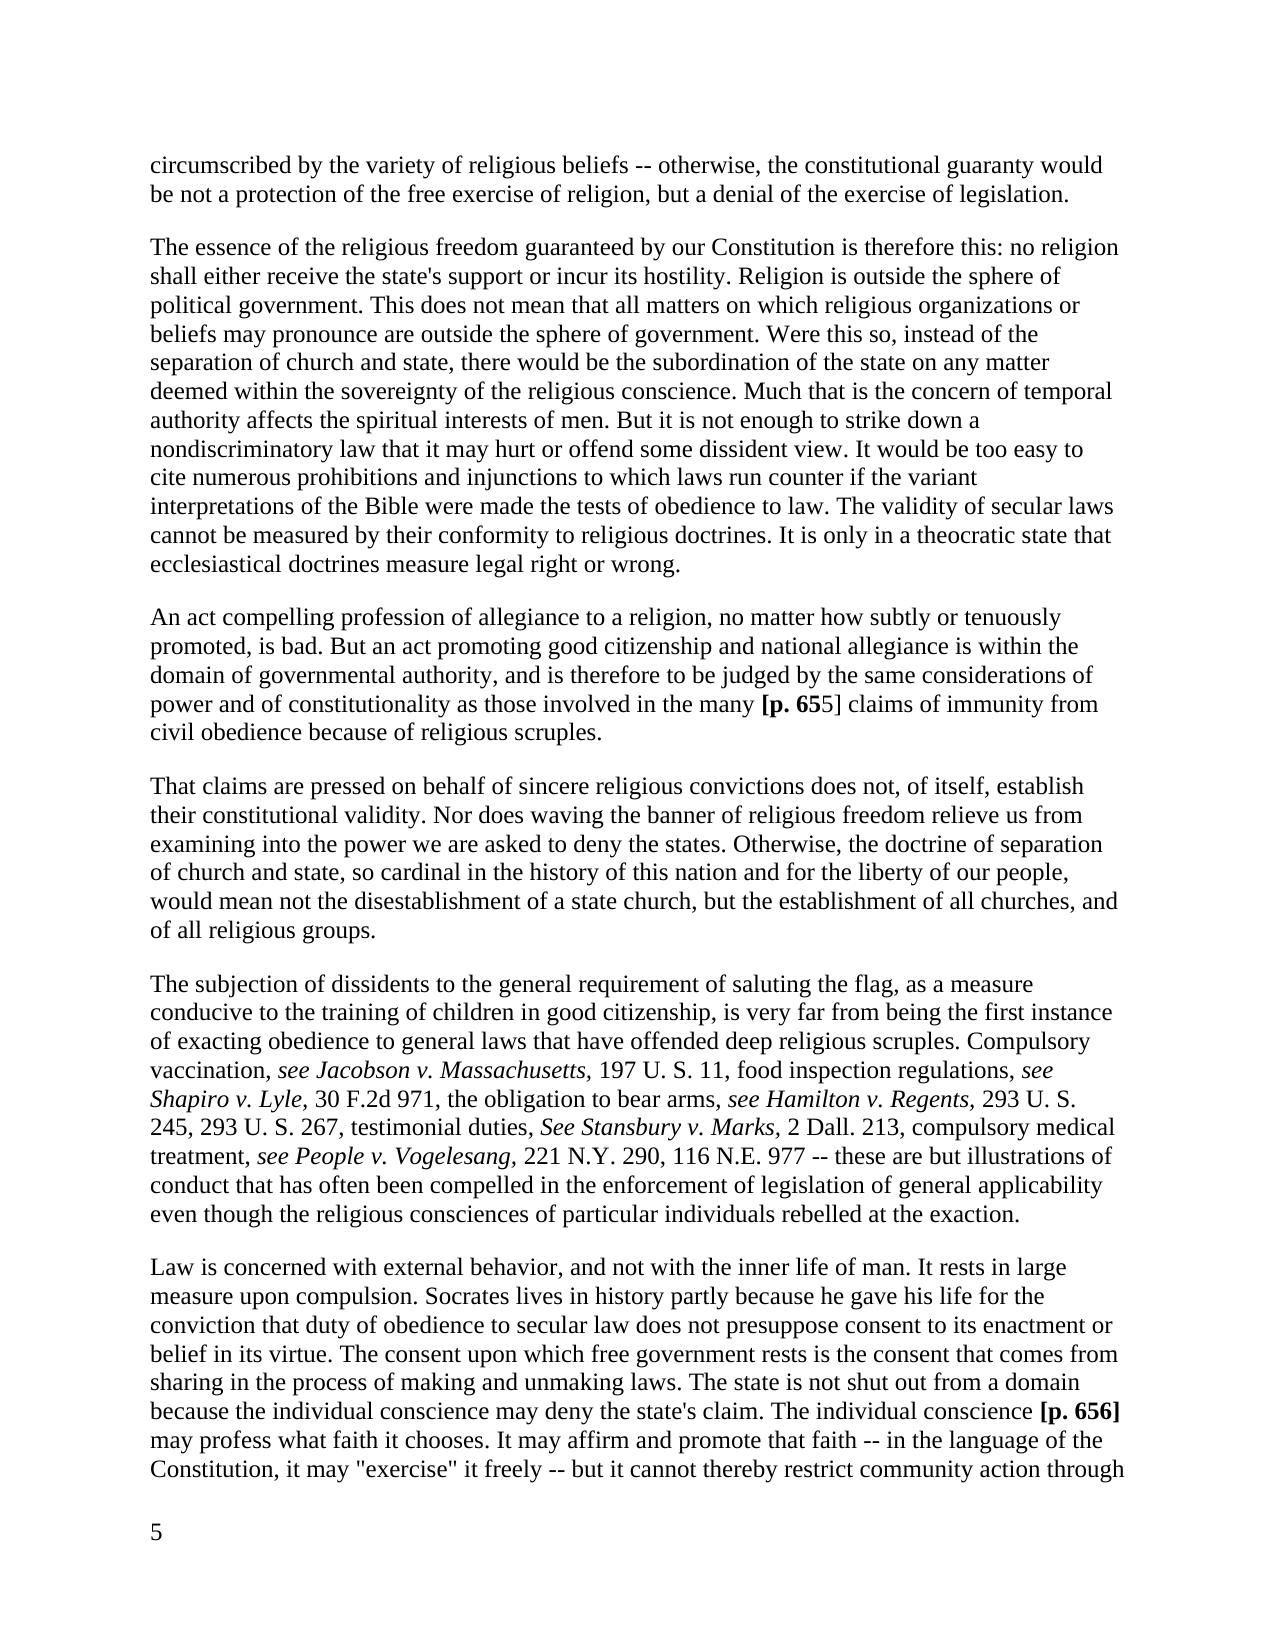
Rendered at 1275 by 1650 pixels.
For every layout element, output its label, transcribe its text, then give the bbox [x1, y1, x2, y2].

text The subjection of dissidents to the general requirement of saluting the flag, as a measure conducive to the training of children in good citizenship, is very far from being the first instance of exacting obedience to general laws that have offended deep religious scruples. Compulsory vaccination, see Jacobson v. Massachusetts, 197 U. S. 11, food inspection regulations, see Shapiro v. Lyle, 30 F.2d 971, the obligation to bear arms, see Hamilton v. Regents, 293 U. S. 245, 293 U. S. 267, testimonial duties, See Stansbury v. Marks, 2 Dall. 213, compulsory medical treatment, see People v. Vogelesang, 221 N.Y. 290, 116 N.E. 977 -- these are but illustrations of conduct that has often been compelled in the enforcement of legislation of general applicability even though the religious consciences of particular individuals rebelled at the exaction. [150, 969, 1125, 1227]
text That claims are pressed on behalf of sincere religious convictions does not, of itself, establish their constitutional validity. Nor does waving the banner of religious freedom relieve us from examining into the power we are asked to deny the states. Otherwise, the doctrine of separation of church and state, so cardinal in the history of this nation and for the liberty of our people, would mean not the disestablishment of a state church, but the establishment of all churches, and of all religious groups. [150, 771, 1125, 944]
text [150, 1252, 1125, 1482]
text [150, 150, 1125, 207]
text The essence of the religious freedom guaranteed by our Constitution is therefore this: no religion shall either receive the state's support or incur its hostility. Religion is outside the sphere of political government. This does not mean that all matters on which religious organizations or beliefs may pronounce are outside the sphere of government. Were this so, instead of the separation of church and state, there would be the subordination of the state on any matter deemed within the sovereignty of the religious conscience. Much that is the concern of temporal authority affects the spiritual interests of men. But it is not enough to strike down a nondiscriminatory law that it may hurt or offend some dissident view. It would be too easy to cite numerous prohibitions and injunctions to which laws run counter if the variant interpretations of the Bible were made the tests of obedience to law. The validity of secular laws cannot be measured by their conformity to religious doctrines. It is only in a theocratic state that ecclesiastical doctrines measure legal right or wrong. [150, 232, 1125, 577]
text An act compelling profession of allegiance to a religion, no matter how subtly or tenuously promoted, is bad. But an act promoting good citizenship and national allegiance is within the domain of governmental authority, and is therefore to be judged by the same considerations of power and of constitutionality as those involved in the many [p. 655] claims of immunity from civil obedience because of religious scruples. [150, 602, 1125, 746]
